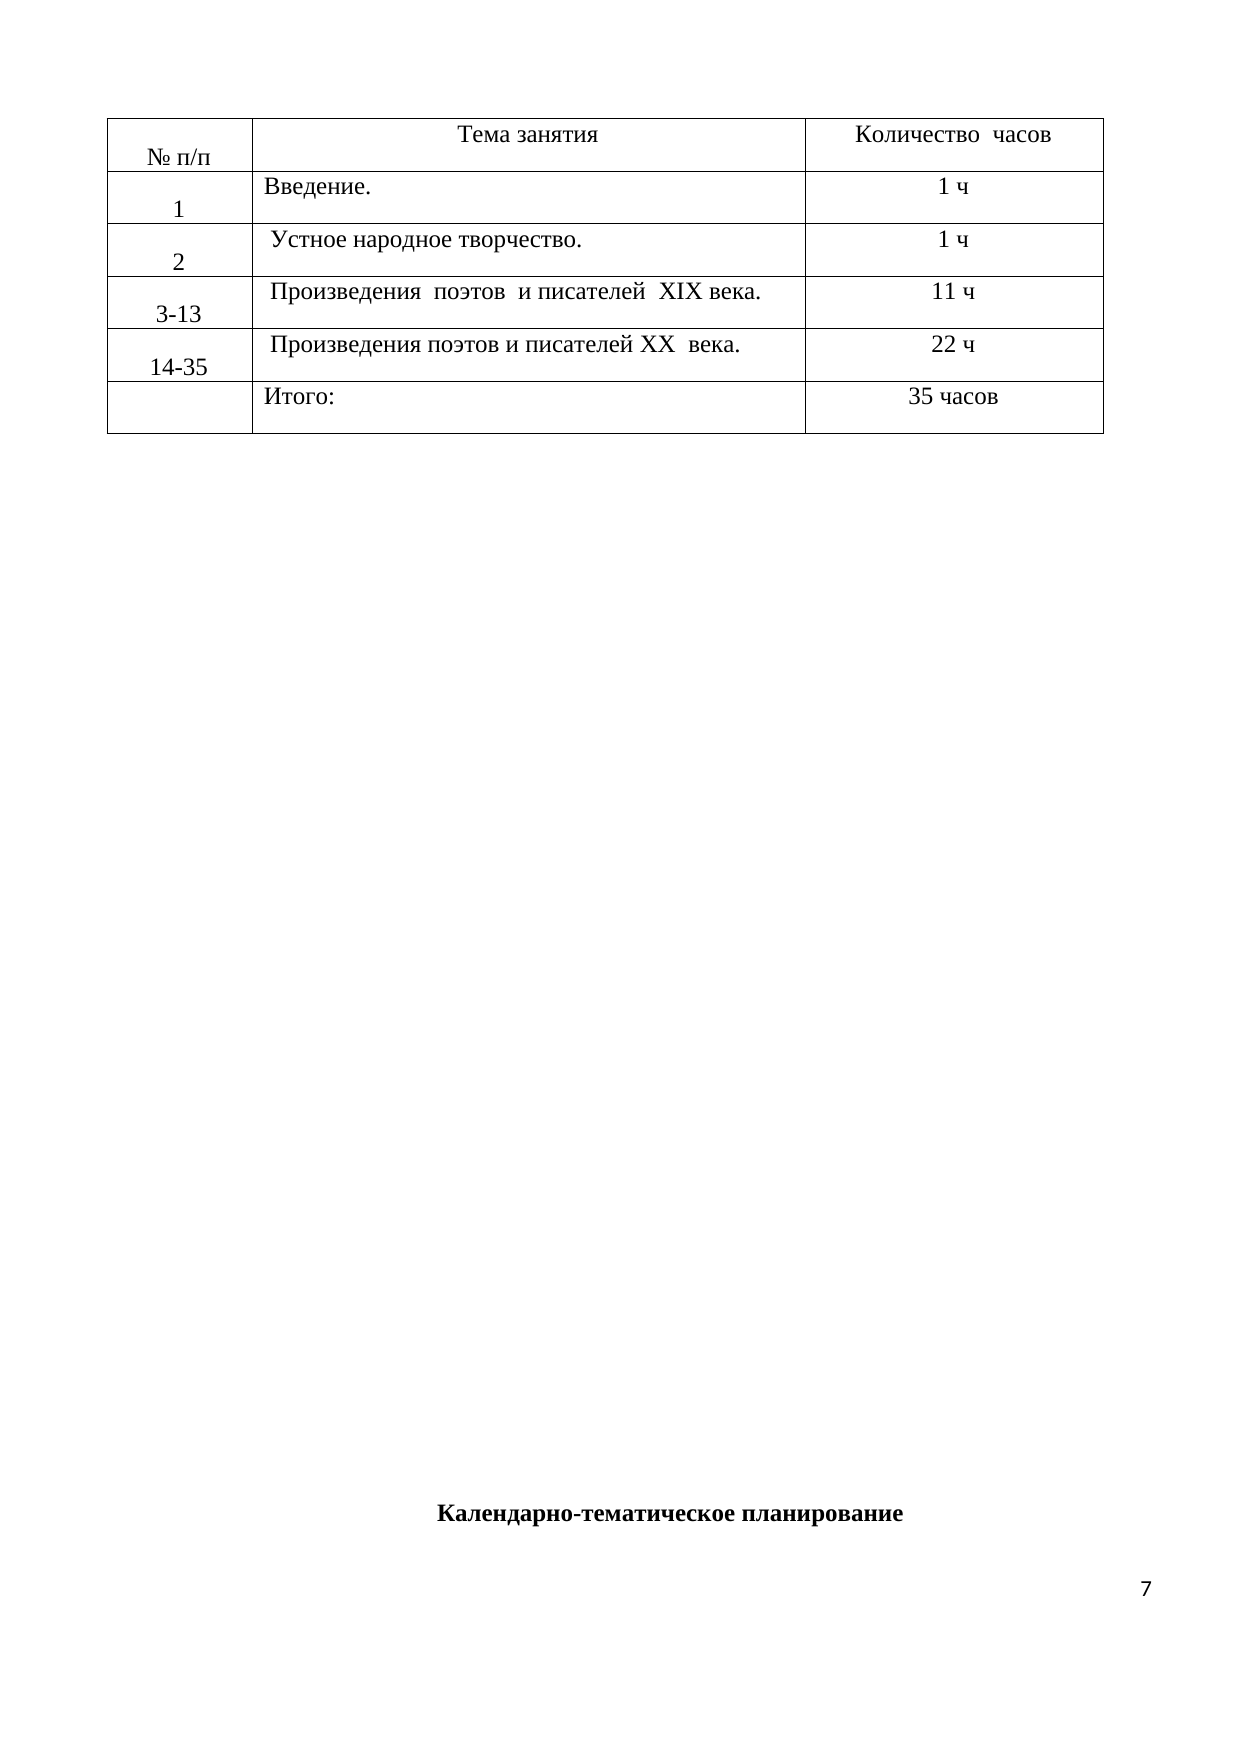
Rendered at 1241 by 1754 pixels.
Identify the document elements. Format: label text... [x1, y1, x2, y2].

table_header Тема занятия [253, 119, 805, 171]
table_cell Итого: [253, 382, 805, 433]
table_cell Устное народное творчество. [253, 224, 805, 276]
table_cell [108, 382, 252, 433]
table_cell 2 [108, 224, 252, 276]
table_cell 3-13 [108, 277, 252, 328]
table_cell 1 ч [806, 224, 1103, 276]
table_cell 1 [108, 172, 252, 223]
table_header № п/п [108, 119, 252, 171]
text Календарно-тематическое планирование [118, 1498, 1152, 1527]
table_cell Введение. [253, 172, 805, 223]
table_cell 1 ч [806, 172, 1103, 223]
table_cell Произведения поэтов и писателей XX века. [253, 329, 805, 381]
table_header Количество часов [806, 119, 1103, 171]
table_cell 11 ч [806, 277, 1103, 328]
table_cell 22 ч [806, 329, 1103, 381]
table_cell 14-35 [108, 329, 252, 381]
table_cell 35 часов [806, 382, 1103, 433]
table_cell Произведения поэтов и писателей XIX века. [253, 277, 805, 328]
